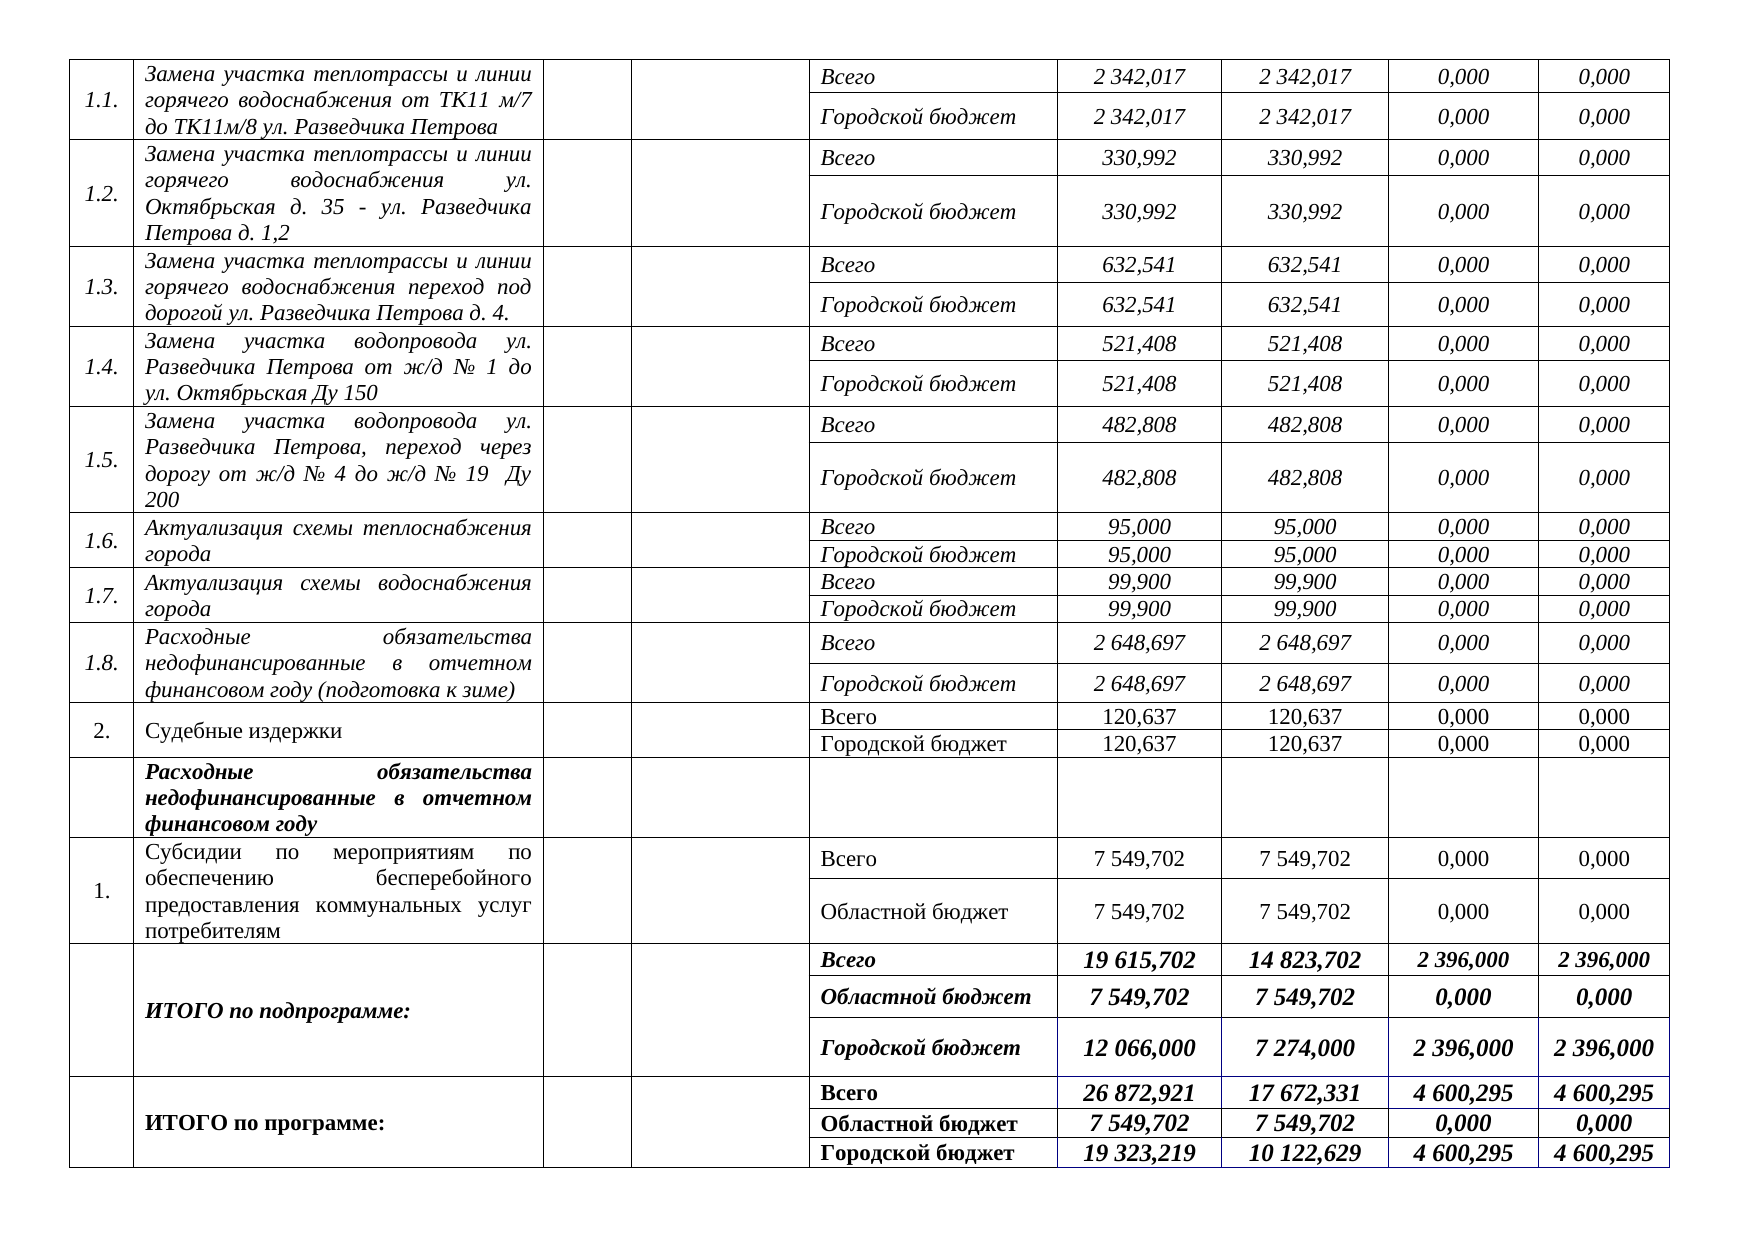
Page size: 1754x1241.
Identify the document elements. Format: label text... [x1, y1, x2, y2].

table_cell 1.3. [70, 247, 133, 326]
table_cell 1.5. [70, 407, 133, 512]
table_cell 4 600,295 [1539, 1138, 1669, 1167]
table_cell [70, 1077, 133, 1167]
table_cell Замена участка теплотрассы и линии горячего водоснабжения ул. Октябрьская д. 35 - ул. Разведчика Петрова д. 1,2 [134, 140, 543, 246]
table_cell 0,000 [1389, 623, 1538, 662]
table_cell 2 396,000 [1539, 1018, 1669, 1076]
table_cell 0,000 [1539, 93, 1669, 139]
table_cell Городской бюджет [810, 730, 1057, 757]
table_cell 4 600,295 [1539, 1077, 1669, 1107]
table_cell 7 549,702 [1222, 838, 1388, 878]
table_cell 99,900 [1058, 596, 1221, 622]
table_cell 0,000 [1539, 730, 1669, 757]
table_cell 0,000 [1389, 407, 1538, 442]
table_cell 521,408 [1058, 327, 1221, 360]
table_cell 26 872,921 [1058, 1077, 1221, 1107]
table_cell Актуализация схемы теплоснабжения города [134, 513, 543, 567]
table_cell 0,000 [1539, 361, 1669, 406]
table_cell 4 600,295 [1389, 1077, 1538, 1107]
table_cell Всего [810, 327, 1057, 360]
table_cell 120,637 [1222, 703, 1388, 729]
table_cell [544, 247, 631, 326]
table_cell 2 342,017 [1058, 93, 1221, 139]
table_cell 0,000 [1539, 703, 1669, 729]
table_cell 10 122,629 [1222, 1138, 1388, 1167]
table_cell 521,408 [1058, 361, 1221, 406]
table_cell [632, 1077, 809, 1167]
table_cell 0,000 [1539, 568, 1669, 594]
table_cell 0,000 [1539, 443, 1669, 512]
table_cell [70, 758, 133, 837]
table_cell 0,000 [1539, 664, 1669, 702]
table_cell 0,000 [1539, 176, 1669, 246]
table_cell 7 274,000 [1222, 1018, 1388, 1076]
table_cell [632, 703, 809, 757]
table_cell Городской бюджет [810, 541, 1057, 567]
table_cell 0,000 [1389, 176, 1538, 246]
table_cell [632, 60, 809, 139]
table_cell 632,541 [1058, 247, 1221, 282]
table_cell Всего [810, 60, 1057, 92]
table_cell 330,992 [1058, 176, 1221, 246]
table_cell Замена участка водопровода ул. Разведчика Петрова от ж/д № 1 до ул. Октябрьская Ду 150 [134, 327, 543, 406]
table_cell 7 549,702 [1222, 1109, 1388, 1137]
table_cell Городской бюджет [810, 283, 1057, 326]
table_cell 0,000 [1389, 247, 1538, 282]
table_cell 0,000 [1539, 623, 1669, 662]
table_cell 120,637 [1058, 703, 1221, 729]
table_cell 1.1. [70, 60, 133, 139]
table_cell 482,808 [1222, 443, 1388, 512]
table_cell 19 615,702 [1058, 944, 1221, 974]
table_cell Городской бюджет [810, 176, 1057, 246]
table_cell 330,992 [1222, 140, 1388, 175]
table_cell 2 396,000 [1539, 944, 1669, 974]
table_cell 17 672,331 [1222, 1077, 1388, 1107]
table_cell Всего [810, 407, 1057, 442]
table_cell 99,900 [1222, 568, 1388, 594]
table_cell 0,000 [1389, 730, 1538, 757]
table_cell 95,000 [1058, 541, 1221, 567]
table_cell Всего [810, 247, 1057, 282]
table_cell [544, 703, 631, 757]
table_cell [1222, 758, 1388, 837]
table_cell 632,541 [1058, 283, 1221, 326]
table_cell 0,000 [1539, 247, 1669, 282]
table_cell 0,000 [1389, 838, 1538, 878]
table_cell 14 823,702 [1222, 944, 1388, 974]
table_cell [544, 140, 631, 246]
table_cell Всего [810, 838, 1057, 878]
table_cell 0,000 [1539, 1109, 1669, 1137]
table_cell 632,541 [1222, 247, 1388, 282]
table_cell 2 648,697 [1222, 623, 1388, 662]
table_cell [544, 327, 631, 406]
table_cell 0,000 [1539, 140, 1669, 175]
table_cell [632, 140, 809, 246]
table_cell 521,408 [1222, 327, 1388, 360]
table_cell Актуализация схемы водоснабжения города [134, 568, 543, 622]
table_cell 7 549,702 [1222, 879, 1388, 943]
table_cell Городской бюджет [810, 1018, 1057, 1076]
table_cell 0,000 [1539, 976, 1669, 1017]
table_cell 521,408 [1222, 361, 1388, 406]
table_cell 0,000 [1389, 703, 1538, 729]
table_cell 0,000 [1389, 1109, 1538, 1137]
table_cell Всего [810, 1077, 1057, 1107]
table_cell [632, 407, 809, 512]
table_cell Всего [810, 513, 1057, 540]
table_cell 0,000 [1539, 879, 1669, 943]
table_cell 12 066,000 [1058, 1018, 1221, 1076]
table_cell 2. [70, 703, 133, 757]
table_cell 4 600,295 [1389, 1138, 1538, 1167]
table_cell Субсидии по мероприятиям по обеспечению бесперебойного предоставления коммунальных услуг потребителям [134, 838, 543, 943]
table_cell [544, 838, 631, 943]
table_cell 482,808 [1058, 443, 1221, 512]
table_cell 1. [70, 838, 133, 943]
table_cell Городской бюджет [810, 93, 1057, 139]
table_cell 19 323,219 [1058, 1138, 1221, 1167]
table_cell 7 549,702 [1222, 976, 1388, 1017]
table_cell 0,000 [1539, 541, 1669, 567]
table_cell Судебные издержки [134, 703, 543, 757]
table_cell 2 648,697 [1058, 623, 1221, 662]
table_cell [632, 838, 809, 943]
table_cell [632, 247, 809, 326]
table_cell Городской бюджет [810, 443, 1057, 512]
table_cell 0,000 [1539, 407, 1669, 442]
table_cell 0,000 [1389, 283, 1538, 326]
table_cell [544, 407, 631, 512]
table_cell 1.4. [70, 327, 133, 406]
table_cell 95,000 [1222, 513, 1388, 540]
table_cell [544, 623, 631, 702]
table_cell 99,900 [1058, 568, 1221, 594]
table_cell 1.7. [70, 568, 133, 622]
table_cell 0,000 [1389, 664, 1538, 702]
table_cell 0,000 [1389, 568, 1538, 594]
table_cell 0,000 [1389, 327, 1538, 360]
table_cell 2 342,017 [1058, 60, 1221, 92]
table_cell ИТОГО по программе: [134, 1077, 543, 1167]
table_cell [544, 568, 631, 622]
table_cell 0,000 [1389, 976, 1538, 1017]
table_cell 1.8. [70, 623, 133, 702]
table_cell 1.2. [70, 140, 133, 246]
table_cell [544, 60, 631, 139]
table_cell [1539, 758, 1669, 837]
table_cell Городской бюджет [810, 596, 1057, 622]
table_cell [810, 758, 1057, 837]
table_cell Расходные обязательства недофинансированные в отчетном финансовом году [134, 758, 543, 837]
table_cell 2 342,017 [1222, 60, 1388, 92]
table_cell Городской бюджет [810, 361, 1057, 406]
table_cell [632, 944, 809, 1076]
table_cell 7 549,702 [1058, 1109, 1221, 1137]
table_cell 7 549,702 [1058, 976, 1221, 1017]
table_cell Всего [810, 703, 1057, 729]
table_cell [544, 513, 631, 567]
table_cell [1389, 758, 1538, 837]
table_cell 0,000 [1539, 60, 1669, 92]
table_cell [544, 758, 631, 837]
table_cell 0,000 [1389, 879, 1538, 943]
table_cell 120,637 [1058, 730, 1221, 757]
table_cell 95,000 [1058, 513, 1221, 540]
table_cell 2 396,000 [1389, 944, 1538, 974]
table_cell 482,808 [1222, 407, 1388, 442]
table_cell 330,992 [1058, 140, 1221, 175]
table_cell 0,000 [1389, 60, 1538, 92]
table_cell 0,000 [1389, 361, 1538, 406]
table_cell [632, 568, 809, 622]
table_cell 7 549,702 [1058, 879, 1221, 943]
table_cell ИТОГО по подпрограмме: [134, 944, 543, 1076]
table_cell 2 396,000 [1389, 1018, 1538, 1076]
table_cell Замена участка водопровода ул. Разведчика Петрова, переход через дорогу от ж/д № 4 до ж/д № 19 Ду 200 [134, 407, 543, 512]
table_cell [632, 327, 809, 406]
table_cell Всего [810, 944, 1057, 974]
table_cell 0,000 [1539, 513, 1669, 540]
table_cell Городской бюджет [810, 1138, 1057, 1167]
table_cell [544, 1077, 631, 1167]
table_cell [632, 623, 809, 702]
table_cell 0,000 [1389, 93, 1538, 139]
table_cell 0,000 [1539, 838, 1669, 878]
table_cell 0,000 [1539, 596, 1669, 622]
table_cell 0,000 [1389, 443, 1538, 512]
table_cell 7 549,702 [1058, 838, 1221, 878]
table_cell Замена участка теплотрассы и линии горячего водоснабжения переход под дорогой ул. Разведчика Петрова д. 4. [134, 247, 543, 326]
table_cell Областной бюджет [810, 976, 1057, 1017]
table_cell 2 648,697 [1058, 664, 1221, 702]
table_cell Замена участка теплотрассы и линии горячего водоснабжения от ТК11 м/7 до ТК11м/8 ул. Разведчика Петрова [134, 60, 543, 139]
table_cell 0,000 [1389, 596, 1538, 622]
table_cell 0,000 [1539, 283, 1669, 326]
table_cell Всего [810, 623, 1057, 662]
table_cell [544, 944, 631, 1076]
table_cell Расходные обязательства недофинансированные в отчетном финансовом году (подготовка к зиме) [134, 623, 543, 702]
table_cell Областной бюджет [810, 1109, 1057, 1137]
table_cell 0,000 [1389, 140, 1538, 175]
table_cell 99,900 [1222, 596, 1388, 622]
table_cell 95,000 [1222, 541, 1388, 567]
table_cell 2 342,017 [1222, 93, 1388, 139]
table_cell 0,000 [1389, 513, 1538, 540]
table_cell [1058, 758, 1221, 837]
table_cell 0,000 [1539, 327, 1669, 360]
table_cell 0,000 [1389, 541, 1538, 567]
table_cell [632, 513, 809, 567]
table_cell Областной бюджет [810, 879, 1057, 943]
table_cell 330,992 [1222, 176, 1388, 246]
table_cell 120,637 [1222, 730, 1388, 757]
table_cell Всего [810, 140, 1057, 175]
table_cell [70, 944, 133, 1076]
table_cell Всего [810, 568, 1057, 594]
table_cell [632, 758, 809, 837]
table_cell 482,808 [1058, 407, 1221, 442]
table_cell 1.6. [70, 513, 133, 567]
table_cell 2 648,697 [1222, 664, 1388, 702]
table_cell Городской бюджет [810, 664, 1057, 702]
table_cell 632,541 [1222, 283, 1388, 326]
